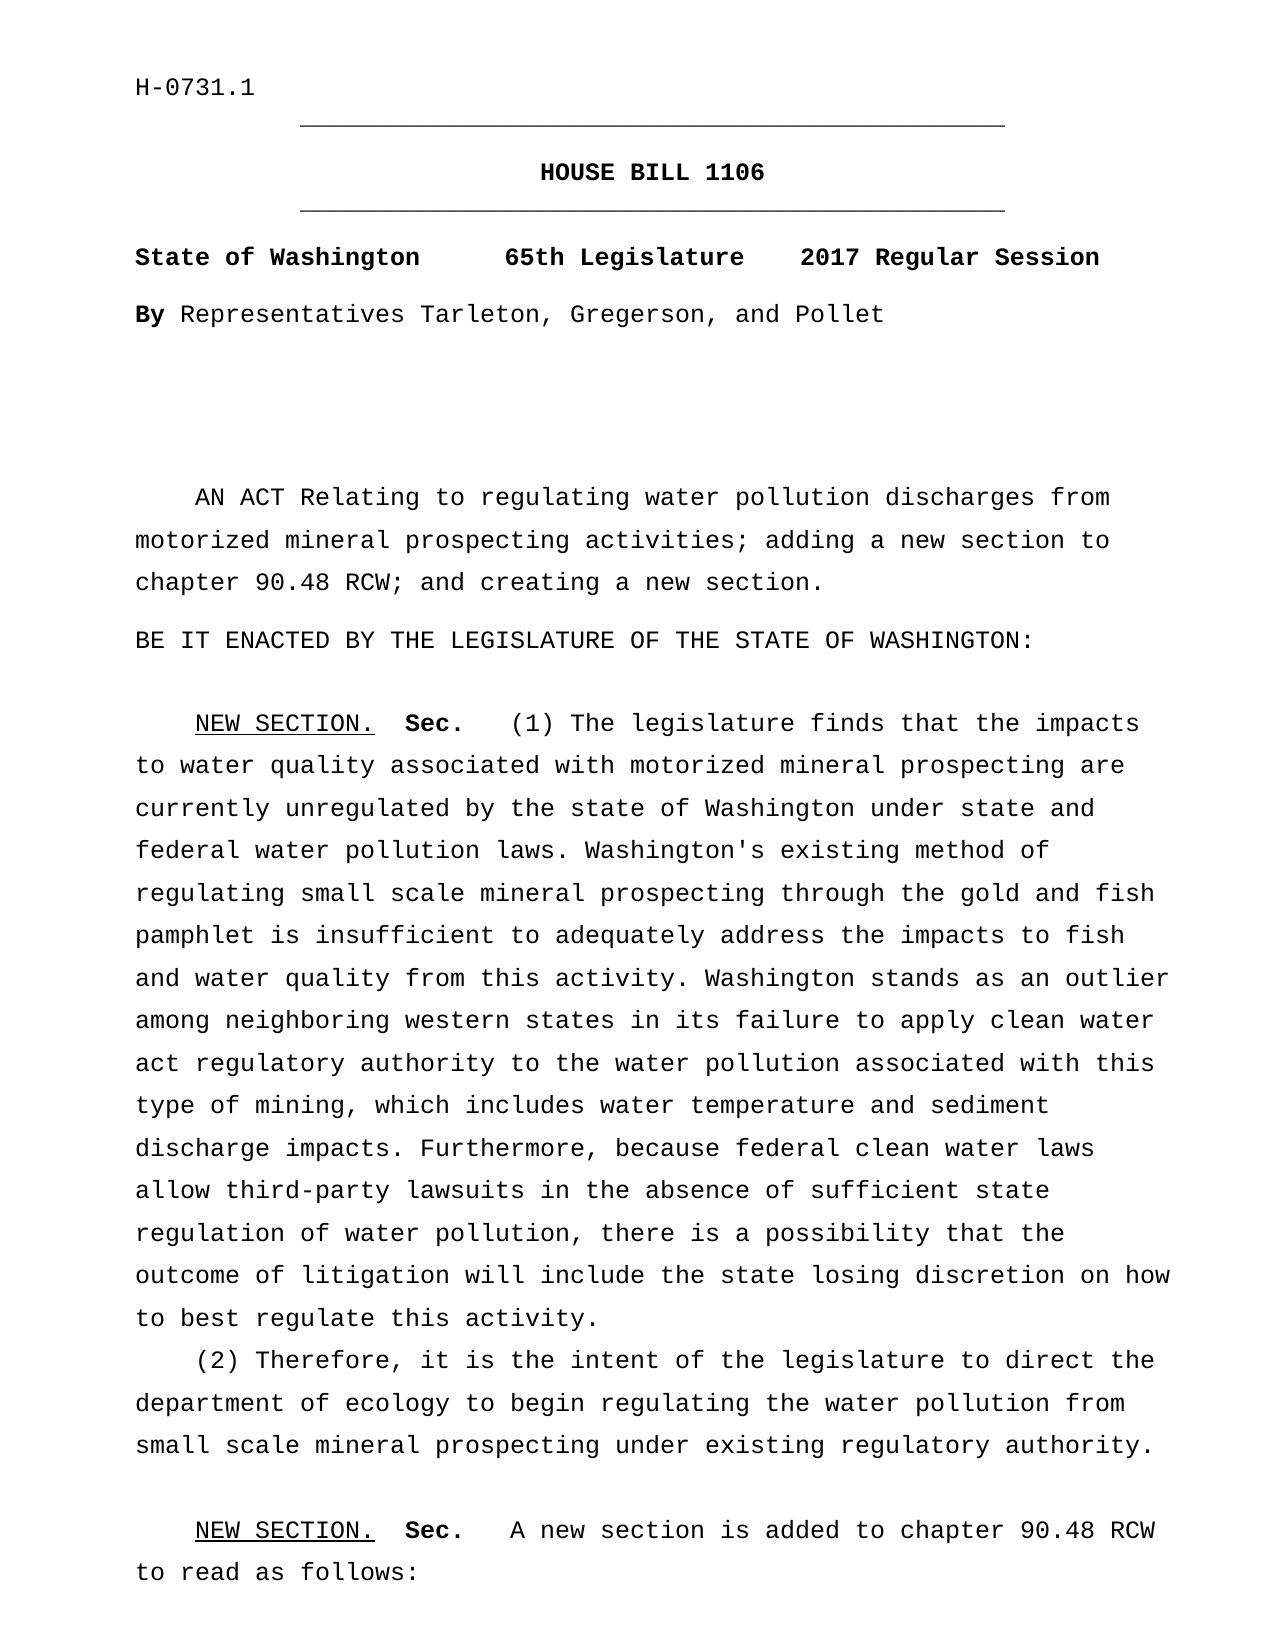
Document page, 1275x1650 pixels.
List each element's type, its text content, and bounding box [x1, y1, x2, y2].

text AN ACT Relating to regulating water pollution discharges from motorized mineral prospecting activities; adding a new section to chapter 90.48 RCW; and creating a new section. [135, 472, 1170, 599]
text NEW SECTION. Sec. A new section is added to chapter 90.48 RCW to read as follows: [135, 1504, 1170, 1589]
text (2) Therefore, it is the intent of the legislature to direct the department of ecology to begin regulating the water pollution from small scale mineral prospecting under existing regulatory authority. [135, 1335, 1170, 1462]
text By Representatives Tarleton, Gregerson, and Pollet [135, 302, 1170, 330]
text _______________________________________________ [135, 188, 1170, 217]
text H-0731.1 [135, 75, 1170, 103]
text _______________________________________________ [135, 103, 1170, 132]
text BE IT ENACTED BY THE LEGISLATURE OF THE STATE OF WASHINGTON: [135, 627, 1170, 656]
text State of Washington 65th Legislature 2017 Regular Session [135, 245, 1170, 273]
text HOUSE BILL 1106 [135, 160, 1170, 188]
text NEW SECTION. Sec. (1) The legislature finds that the impacts to water quality associated with motorized mineral prospecting are currently unregulated by the state of Washington under state and federal water pollution laws. Washington's existing method of regulating small scale mineral prospecting through the gold and fish pamphlet is insufficient to adequately address the impacts to fish and water quality from this activity. Washington stands as an outlier among neighboring western states in its failure to apply clean water act regulatory authority to the water pollution associated with this type of mining, which includes water temperature and sediment discharge impacts. Furthermore, because federal clean water laws allow third-party lawsuits in the absence of sufficient state regulation of water pollution, there is a possibility that the outcome of litigation will include the state losing discretion on how to best regulate this activity. [135, 697, 1170, 1335]
